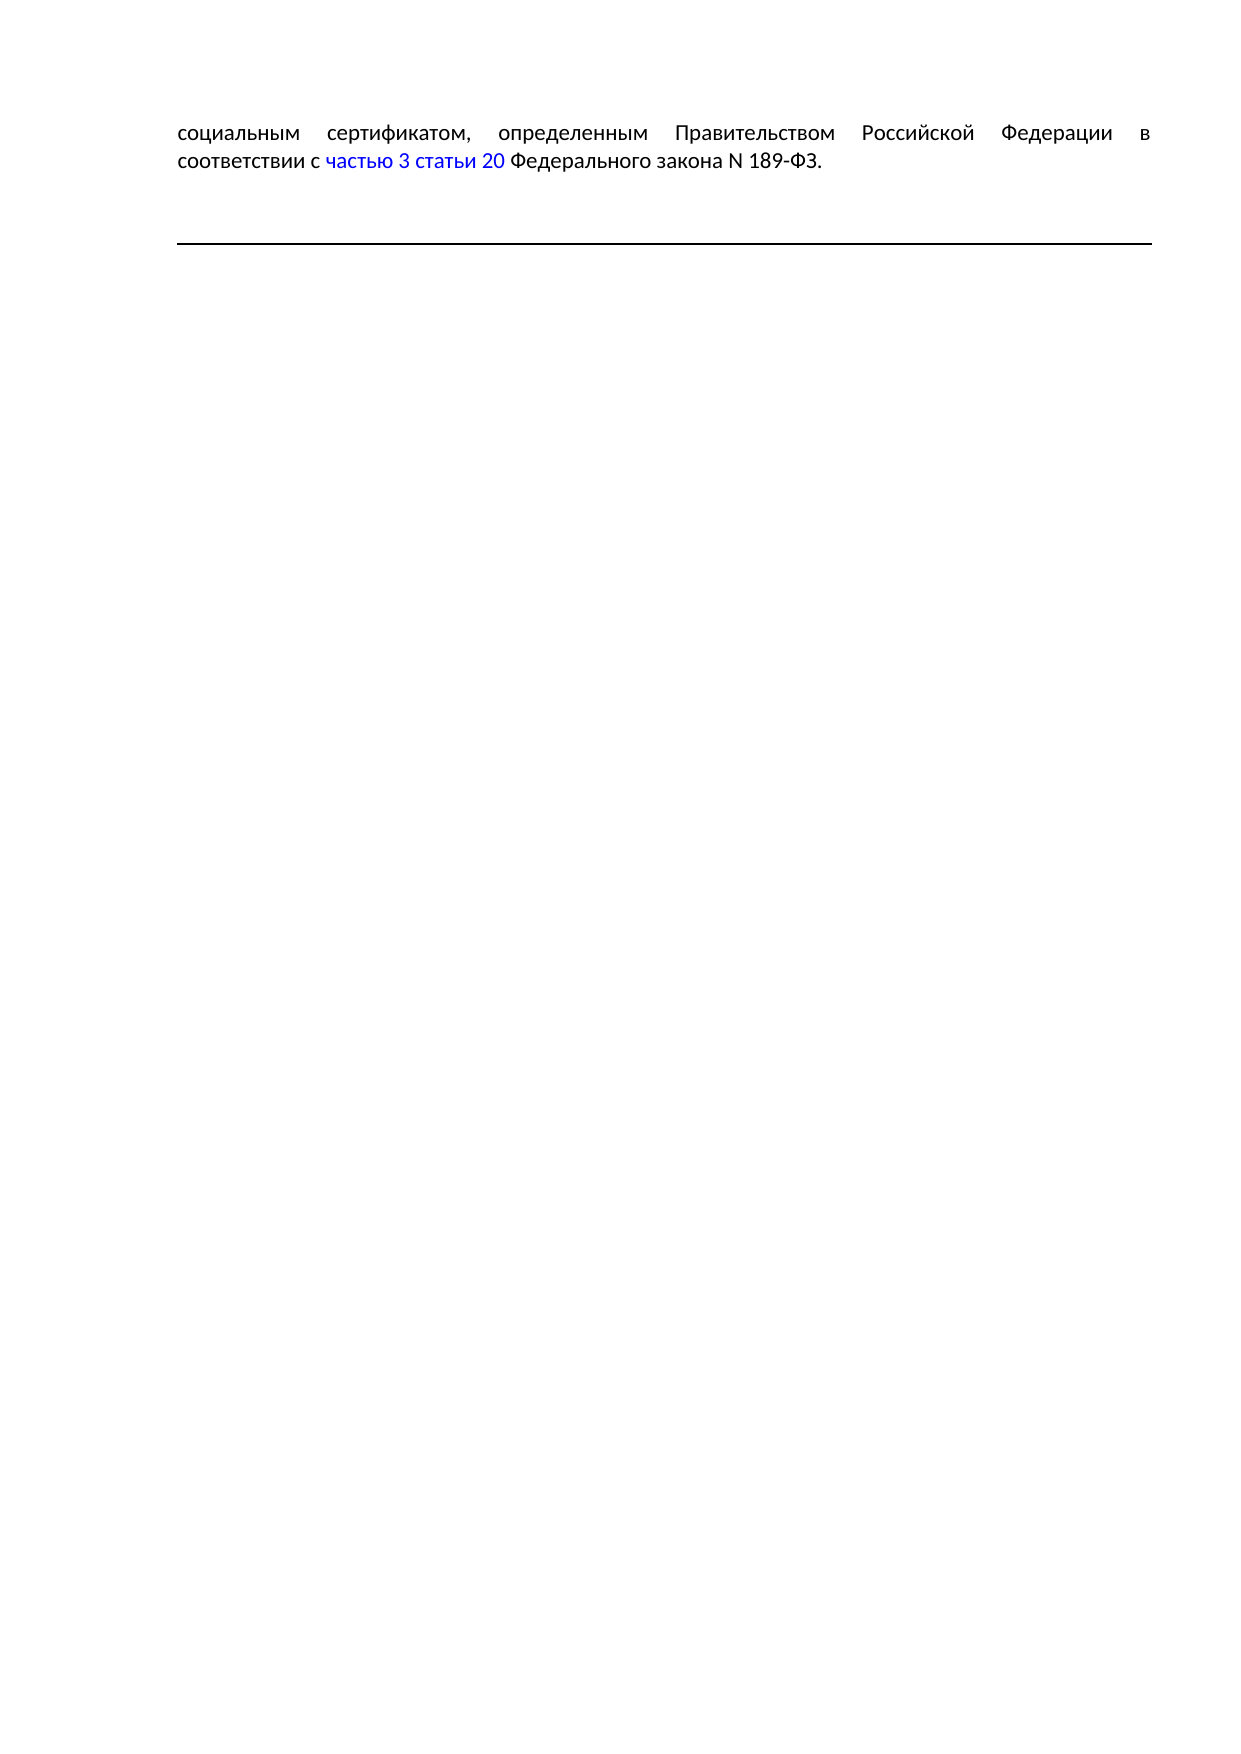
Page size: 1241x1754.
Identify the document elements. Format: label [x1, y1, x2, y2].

text [177, 118, 1152, 174]
